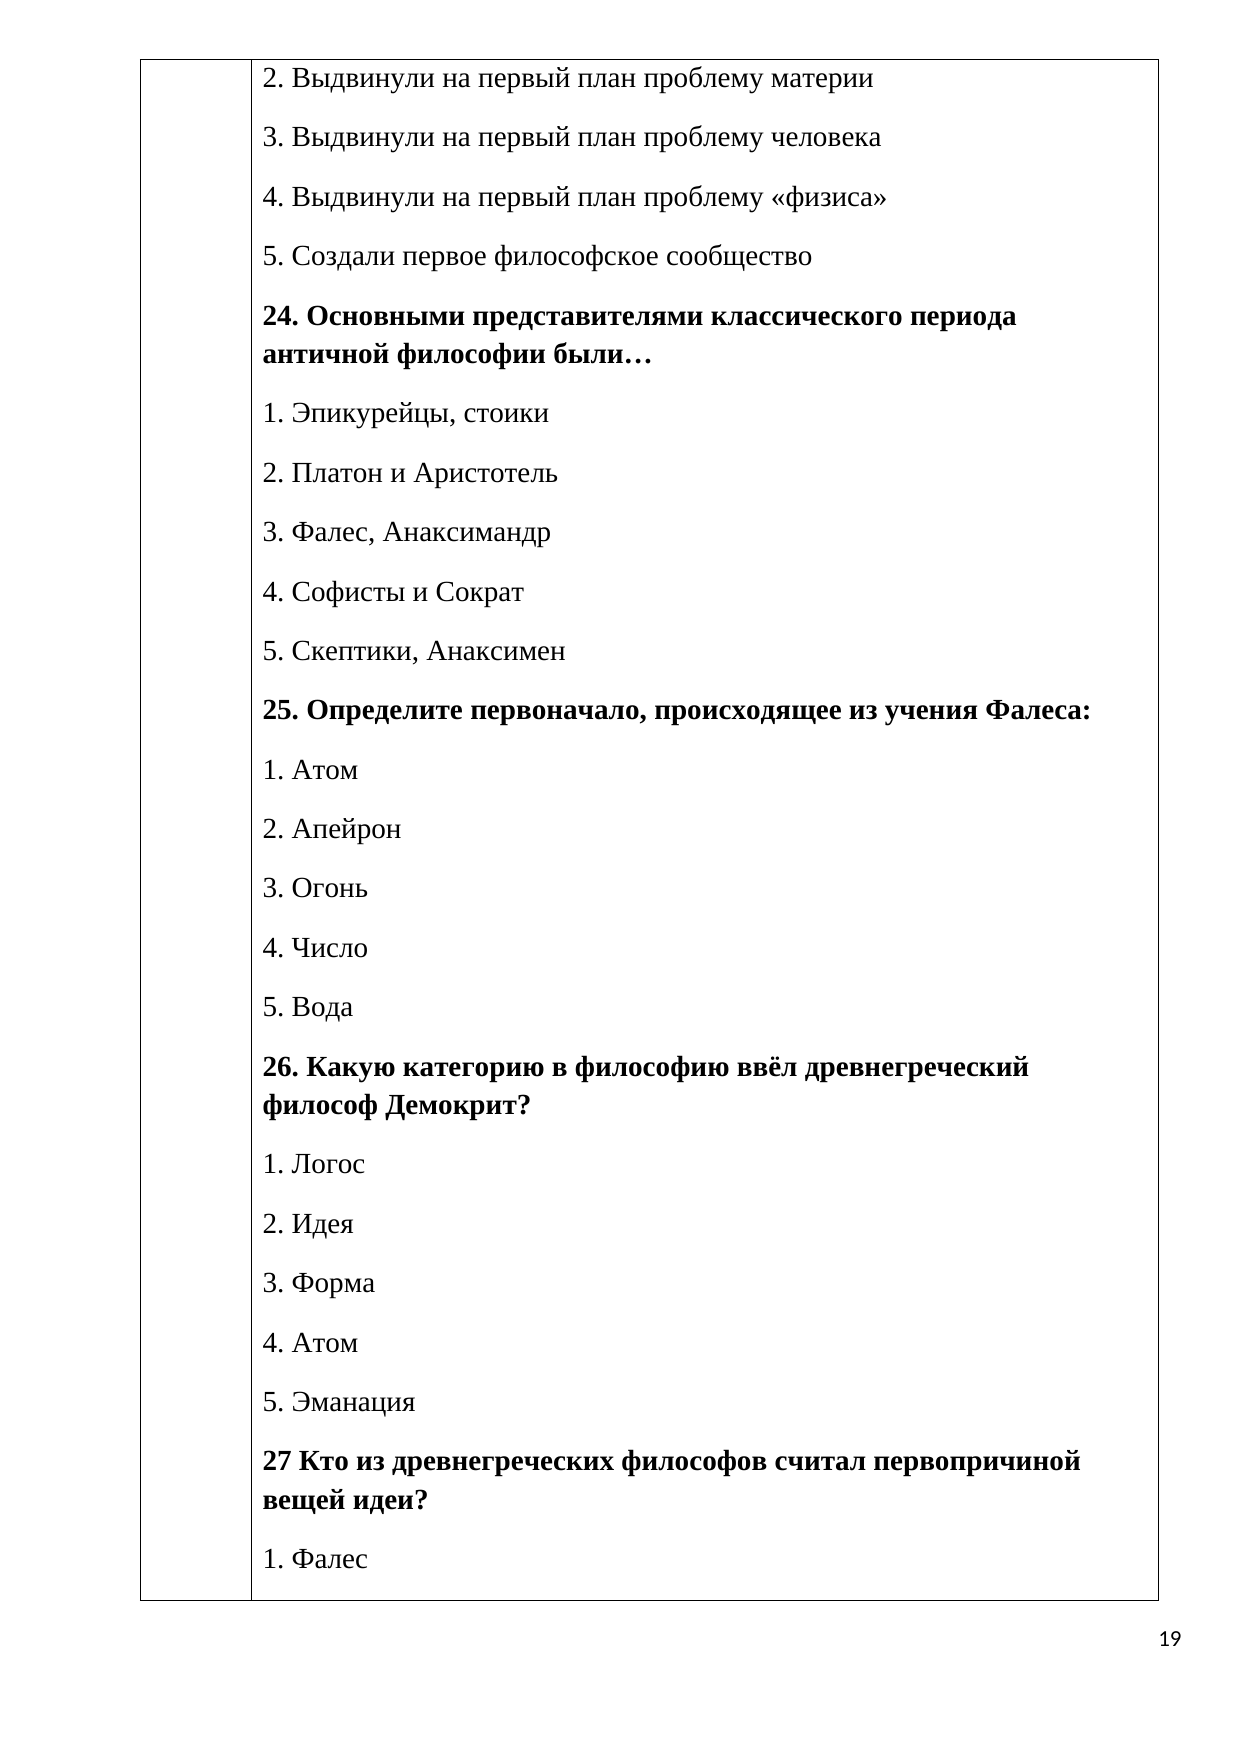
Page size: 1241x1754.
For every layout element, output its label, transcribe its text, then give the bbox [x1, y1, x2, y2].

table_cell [252, 60, 1158, 1599]
table_cell 3 [141, 60, 251, 1599]
